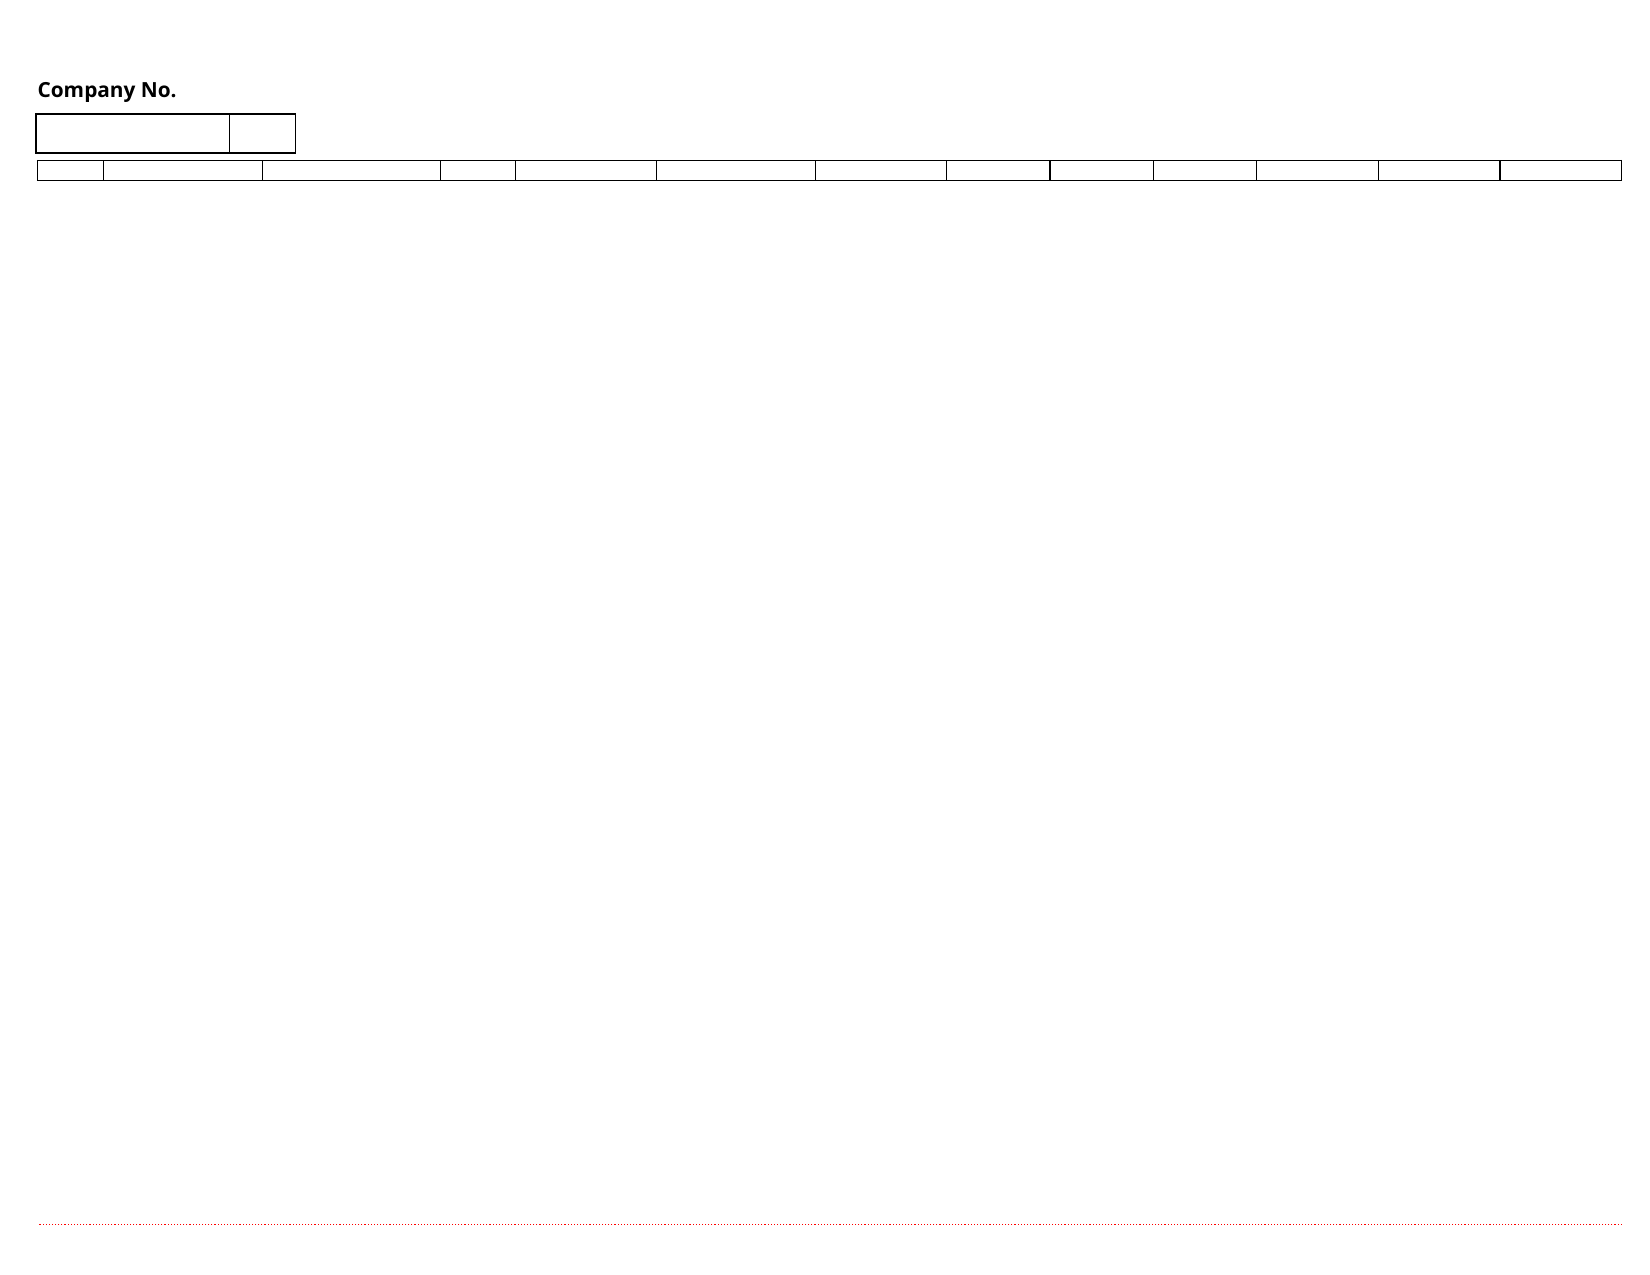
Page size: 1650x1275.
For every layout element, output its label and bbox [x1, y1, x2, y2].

table_cell [1379, 161, 1499, 180]
table_cell [1257, 161, 1378, 180]
table_cell [263, 161, 440, 180]
table_cell [1501, 161, 1621, 180]
table_cell [1051, 161, 1153, 180]
table_cell [657, 161, 815, 180]
table_cell [104, 161, 262, 180]
table_cell [1154, 161, 1256, 180]
table_cell [516, 161, 656, 180]
table_cell [816, 161, 946, 180]
table_cell [441, 161, 515, 180]
table_cell [38, 161, 103, 180]
table_cell [947, 161, 1049, 180]
